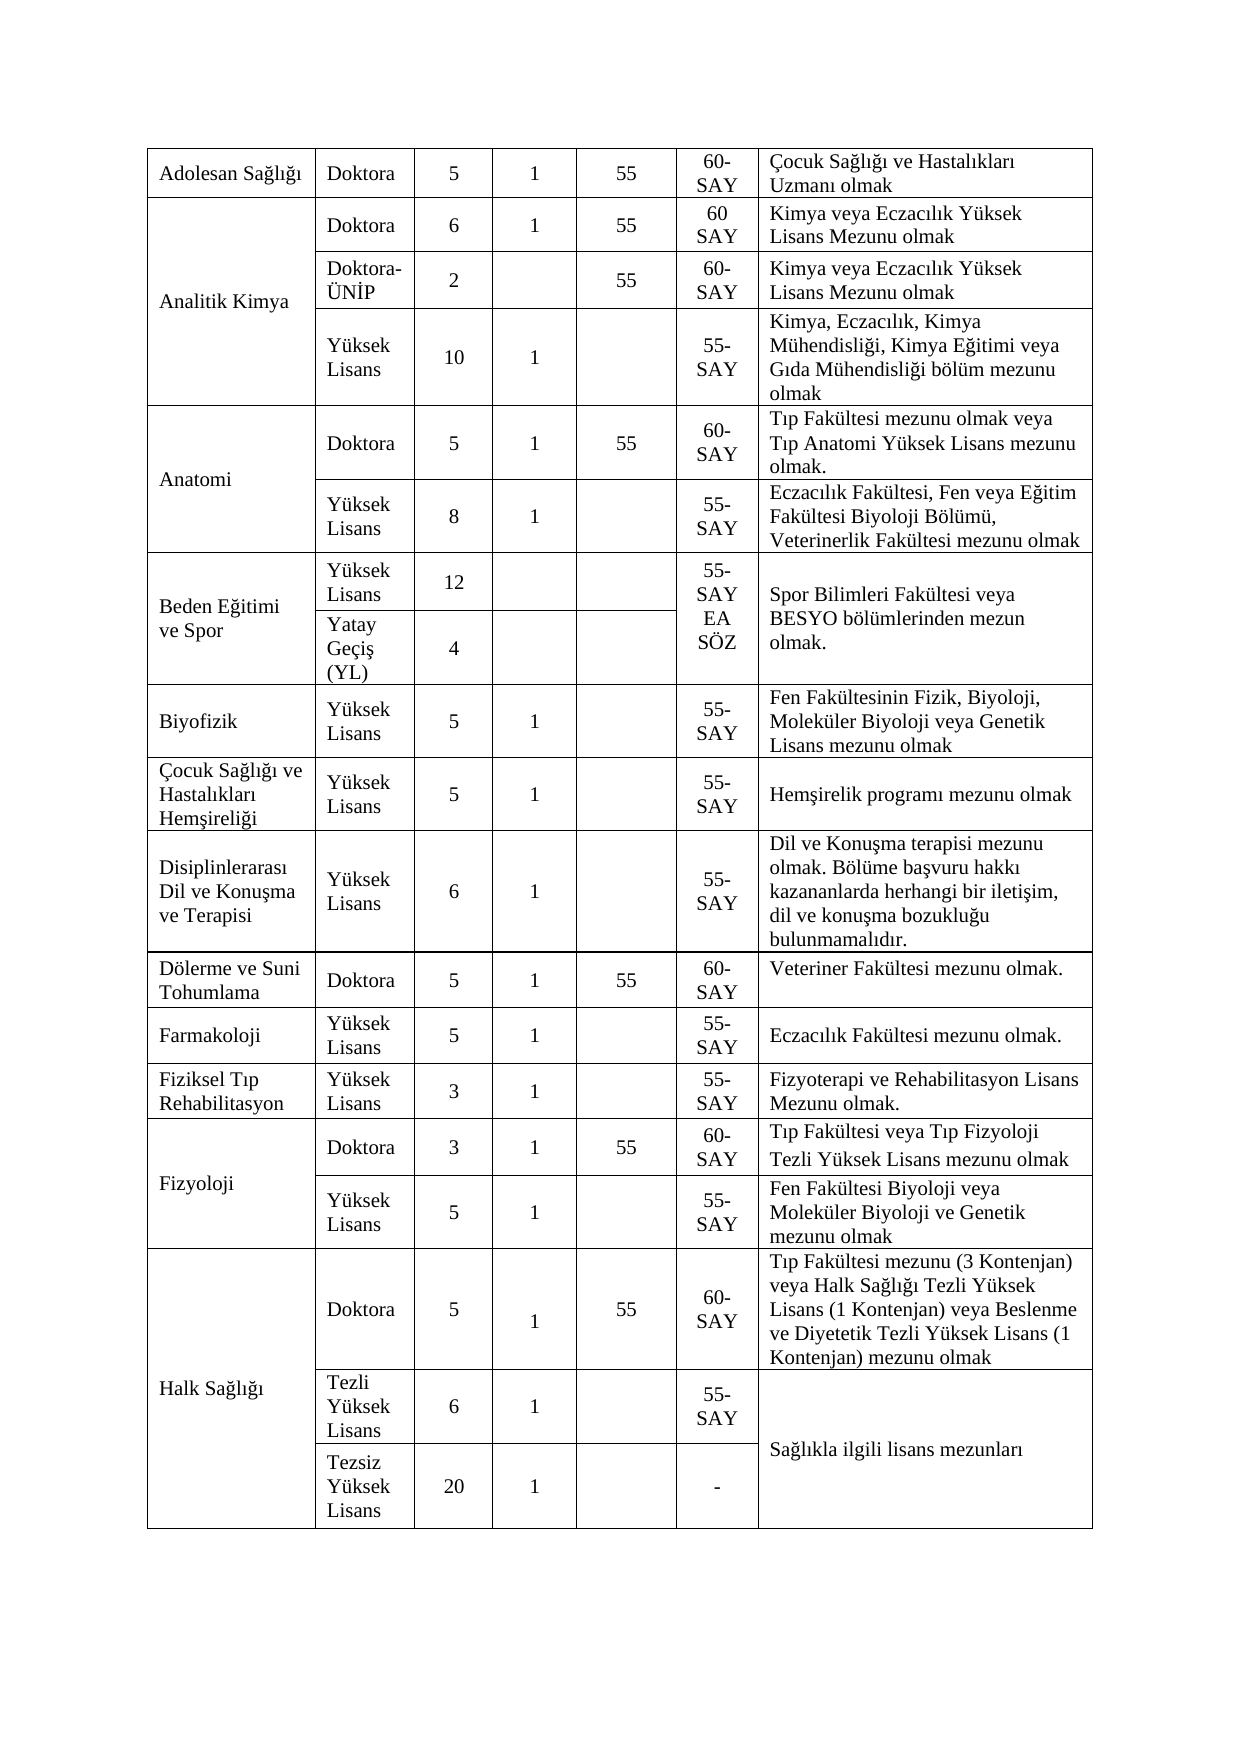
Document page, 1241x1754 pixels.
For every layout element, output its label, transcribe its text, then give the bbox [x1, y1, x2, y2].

table_cell 20 [415, 1444, 492, 1528]
table_cell 55-SAY [677, 685, 758, 757]
table_cell [493, 611, 576, 684]
table_cell Doktora [316, 406, 414, 478]
table_cell 60-SAY [677, 252, 758, 308]
table_cell Disiplinlerarası Dil ve Konuşma ve Terapisi [148, 831, 315, 951]
table_cell Çocuk Sağlığı ve Hastalıkları Uzmanı olmak [759, 149, 1092, 197]
table_cell [577, 1008, 676, 1062]
table_cell Sağlıkla ilgili lisans mezunları [759, 1370, 1092, 1528]
table_cell 1 [493, 1008, 576, 1062]
table_cell Farmakoloji [148, 1008, 315, 1062]
table_cell Eczacılık Fakültesi mezunu olmak. [759, 1008, 1092, 1062]
table_cell Kimya, Eczacılık, Kimya Mühendisliği, Kimya Eğitimi veya Gıda Mühendisliği bölüm mezunu olmak [759, 309, 1092, 405]
table_cell Adolesan Sağlığı [148, 149, 315, 197]
table_cell 1 [493, 831, 576, 951]
table_cell [493, 252, 576, 308]
table_cell 5 [415, 1008, 492, 1062]
table_cell 1 [493, 406, 576, 478]
table_cell Fen Fakültesinin Fizik, Biyoloji, Moleküler Biyoloji veya Genetik Lisans mezunu olmak [759, 685, 1092, 757]
table_cell 10 [415, 309, 492, 405]
table_cell 55-SAY [677, 1176, 758, 1248]
table_cell 1 [493, 1370, 576, 1442]
table_cell 1 [493, 758, 576, 830]
table_cell 3 [415, 1064, 492, 1118]
table_cell Dil ve Konuşma terapisi mezunu olmak. Bölüme başvuru hakkı kazananlarda herhangi bir iletişim, dil ve konuşma bozukluğu bulunmamalıdır. [759, 831, 1092, 951]
table_cell Çocuk Sağlığı ve Hastalıkları Hemşireliği [148, 758, 315, 830]
table_cell Doktora-ÜNİP [316, 252, 414, 308]
table_cell Veteriner Fakültesi mezunu olmak. [759, 953, 1092, 1007]
table_cell Yüksek Lisans [316, 831, 414, 951]
table_cell Kimya veya Eczacılık Yüksek Lisans Mezunu olmak [759, 198, 1092, 251]
table_cell 60-SAY [677, 1249, 758, 1369]
table_cell 5 [415, 149, 492, 197]
table_cell Halk Sağlığı [148, 1249, 315, 1528]
table_cell 6 [415, 831, 492, 951]
table_cell 8 [415, 480, 492, 552]
table_cell 1 [493, 1249, 576, 1369]
table_cell 55-SAY [677, 831, 758, 951]
table_cell 1 [493, 685, 576, 757]
table_cell 55 [577, 149, 676, 197]
table_cell 5 [415, 758, 492, 830]
table_cell 60-SAY [677, 149, 758, 197]
table_cell Dölerme ve Suni Tohumlama [148, 953, 315, 1007]
table_cell 5 [415, 1176, 492, 1248]
table_cell Eczacılık Fakültesi, Fen veya Eğitim Fakültesi Biyoloji Bölümü, Veterinerlik Fakültesi mezunu olmak [759, 480, 1092, 552]
table_cell Yüksek Lisans [316, 553, 414, 610]
table_cell [577, 1444, 676, 1528]
table_cell 55 [577, 1119, 676, 1174]
table_cell 60-SAY [677, 953, 758, 1007]
table_cell Doktora [316, 198, 414, 251]
table_cell 4 [415, 611, 492, 684]
table_cell [577, 685, 676, 757]
table_cell [577, 758, 676, 830]
table_cell Doktora [316, 1119, 414, 1174]
table_cell Fizyoloji [148, 1119, 315, 1248]
table_cell [577, 1176, 676, 1248]
table_cell 60-SAY [677, 406, 758, 478]
table_cell 55 [577, 953, 676, 1007]
table_cell 55 [577, 252, 676, 308]
table_cell Doktora [316, 1249, 414, 1369]
table_cell Yüksek Lisans [316, 758, 414, 830]
table_cell 55-SAY [677, 309, 758, 405]
table_cell [493, 553, 576, 610]
table_cell 6 [415, 198, 492, 251]
table_cell Yüksek Lisans [316, 1176, 414, 1248]
table_cell 55-SAY [677, 1370, 758, 1442]
table_cell 1 [493, 149, 576, 197]
table_cell Tezli Yüksek Lisans [316, 1370, 414, 1442]
table_cell Hemşirelik programı mezunu olmak [759, 758, 1092, 830]
table_cell 12 [415, 553, 492, 610]
table_cell 1 [493, 953, 576, 1007]
table_cell 55-SAY EA SÖZ [677, 553, 758, 684]
table_cell 55-SAY [677, 758, 758, 830]
table_cell 5 [415, 406, 492, 478]
table_cell [577, 309, 676, 405]
table_cell Kimya veya Eczacılık Yüksek Lisans Mezunu olmak [759, 252, 1092, 308]
table_cell 6 [415, 1370, 492, 1442]
table_cell 5 [415, 953, 492, 1007]
table_cell Yüksek Lisans [316, 685, 414, 757]
table_cell 1 [493, 1119, 576, 1174]
table_cell Beden Eğitimi ve Spor [148, 553, 315, 684]
table_cell Fiziksel Tıp Rehabilitasyon [148, 1064, 315, 1118]
table_cell Yüksek Lisans [316, 309, 414, 405]
table_cell 1 [493, 198, 576, 251]
table_cell Doktora [316, 953, 414, 1007]
table_cell Tıp Fakültesi veya Tıp Fizyoloji Tezli Yüksek Lisans mezunu olmak [759, 1119, 1092, 1174]
table_cell [577, 553, 676, 610]
table_cell [577, 1064, 676, 1118]
table_cell 60-SAY [677, 1119, 758, 1174]
table_cell Spor Bilimleri Fakültesi veya BESYO bölümlerinden mezun olmak. [759, 553, 1092, 684]
table_cell [577, 831, 676, 951]
table_cell 2 [415, 252, 492, 308]
table_cell Tıp Fakültesi mezunu (3 Kontenjan) veya Halk Sağlığı Tezli Yüksek Lisans (1 Kontenjan) veya Beslenme ve Diyetetik Tezli Yüksek Lisans (1 Kontenjan) mezunu olmak [759, 1249, 1092, 1369]
table_cell Fen Fakültesi Biyoloji veya Moleküler Biyoloji ve Genetik mezunu olmak [759, 1176, 1092, 1248]
table_cell Yüksek Lisans [316, 1064, 414, 1118]
table_cell Fizyoterapi ve Rehabilitasyon Lisans Mezunu olmak. [759, 1064, 1092, 1118]
table_cell 55 [577, 406, 676, 478]
table_cell Yatay Geçiş (YL) [316, 611, 414, 684]
table_cell Doktora [316, 149, 414, 197]
table_cell - [677, 1444, 758, 1528]
table_cell 1 [493, 480, 576, 552]
table_cell Tıp Fakültesi mezunu olmak veya Tıp Anatomi Yüksek Lisans mezunu olmak. [759, 406, 1092, 478]
table_cell Yüksek Lisans [316, 480, 414, 552]
table_cell Yüksek Lisans [316, 1008, 414, 1062]
table_cell 3 [415, 1119, 492, 1174]
table_cell Biyofizik [148, 685, 315, 757]
table_cell [577, 480, 676, 552]
table_cell 55-SAY [677, 1008, 758, 1062]
table_cell 60 SAY [677, 198, 758, 251]
table_cell [577, 611, 676, 684]
table_cell 55-SAY [677, 1064, 758, 1118]
table_cell 5 [415, 1249, 492, 1369]
table_cell Analitik Kimya [148, 198, 315, 405]
table_cell 55 [577, 1249, 676, 1369]
table_cell 1 [493, 309, 576, 405]
table_cell [577, 1370, 676, 1442]
table_cell Tezsiz Yüksek Lisans [316, 1444, 414, 1528]
table_cell 55 [577, 198, 676, 251]
table_cell Anatomi [148, 406, 315, 552]
table_cell 1 [493, 1444, 576, 1528]
table_cell 5 [415, 685, 492, 757]
table_cell 1 [493, 1064, 576, 1118]
table_cell 55-SAY [677, 480, 758, 552]
table_cell 1 [493, 1176, 576, 1248]
